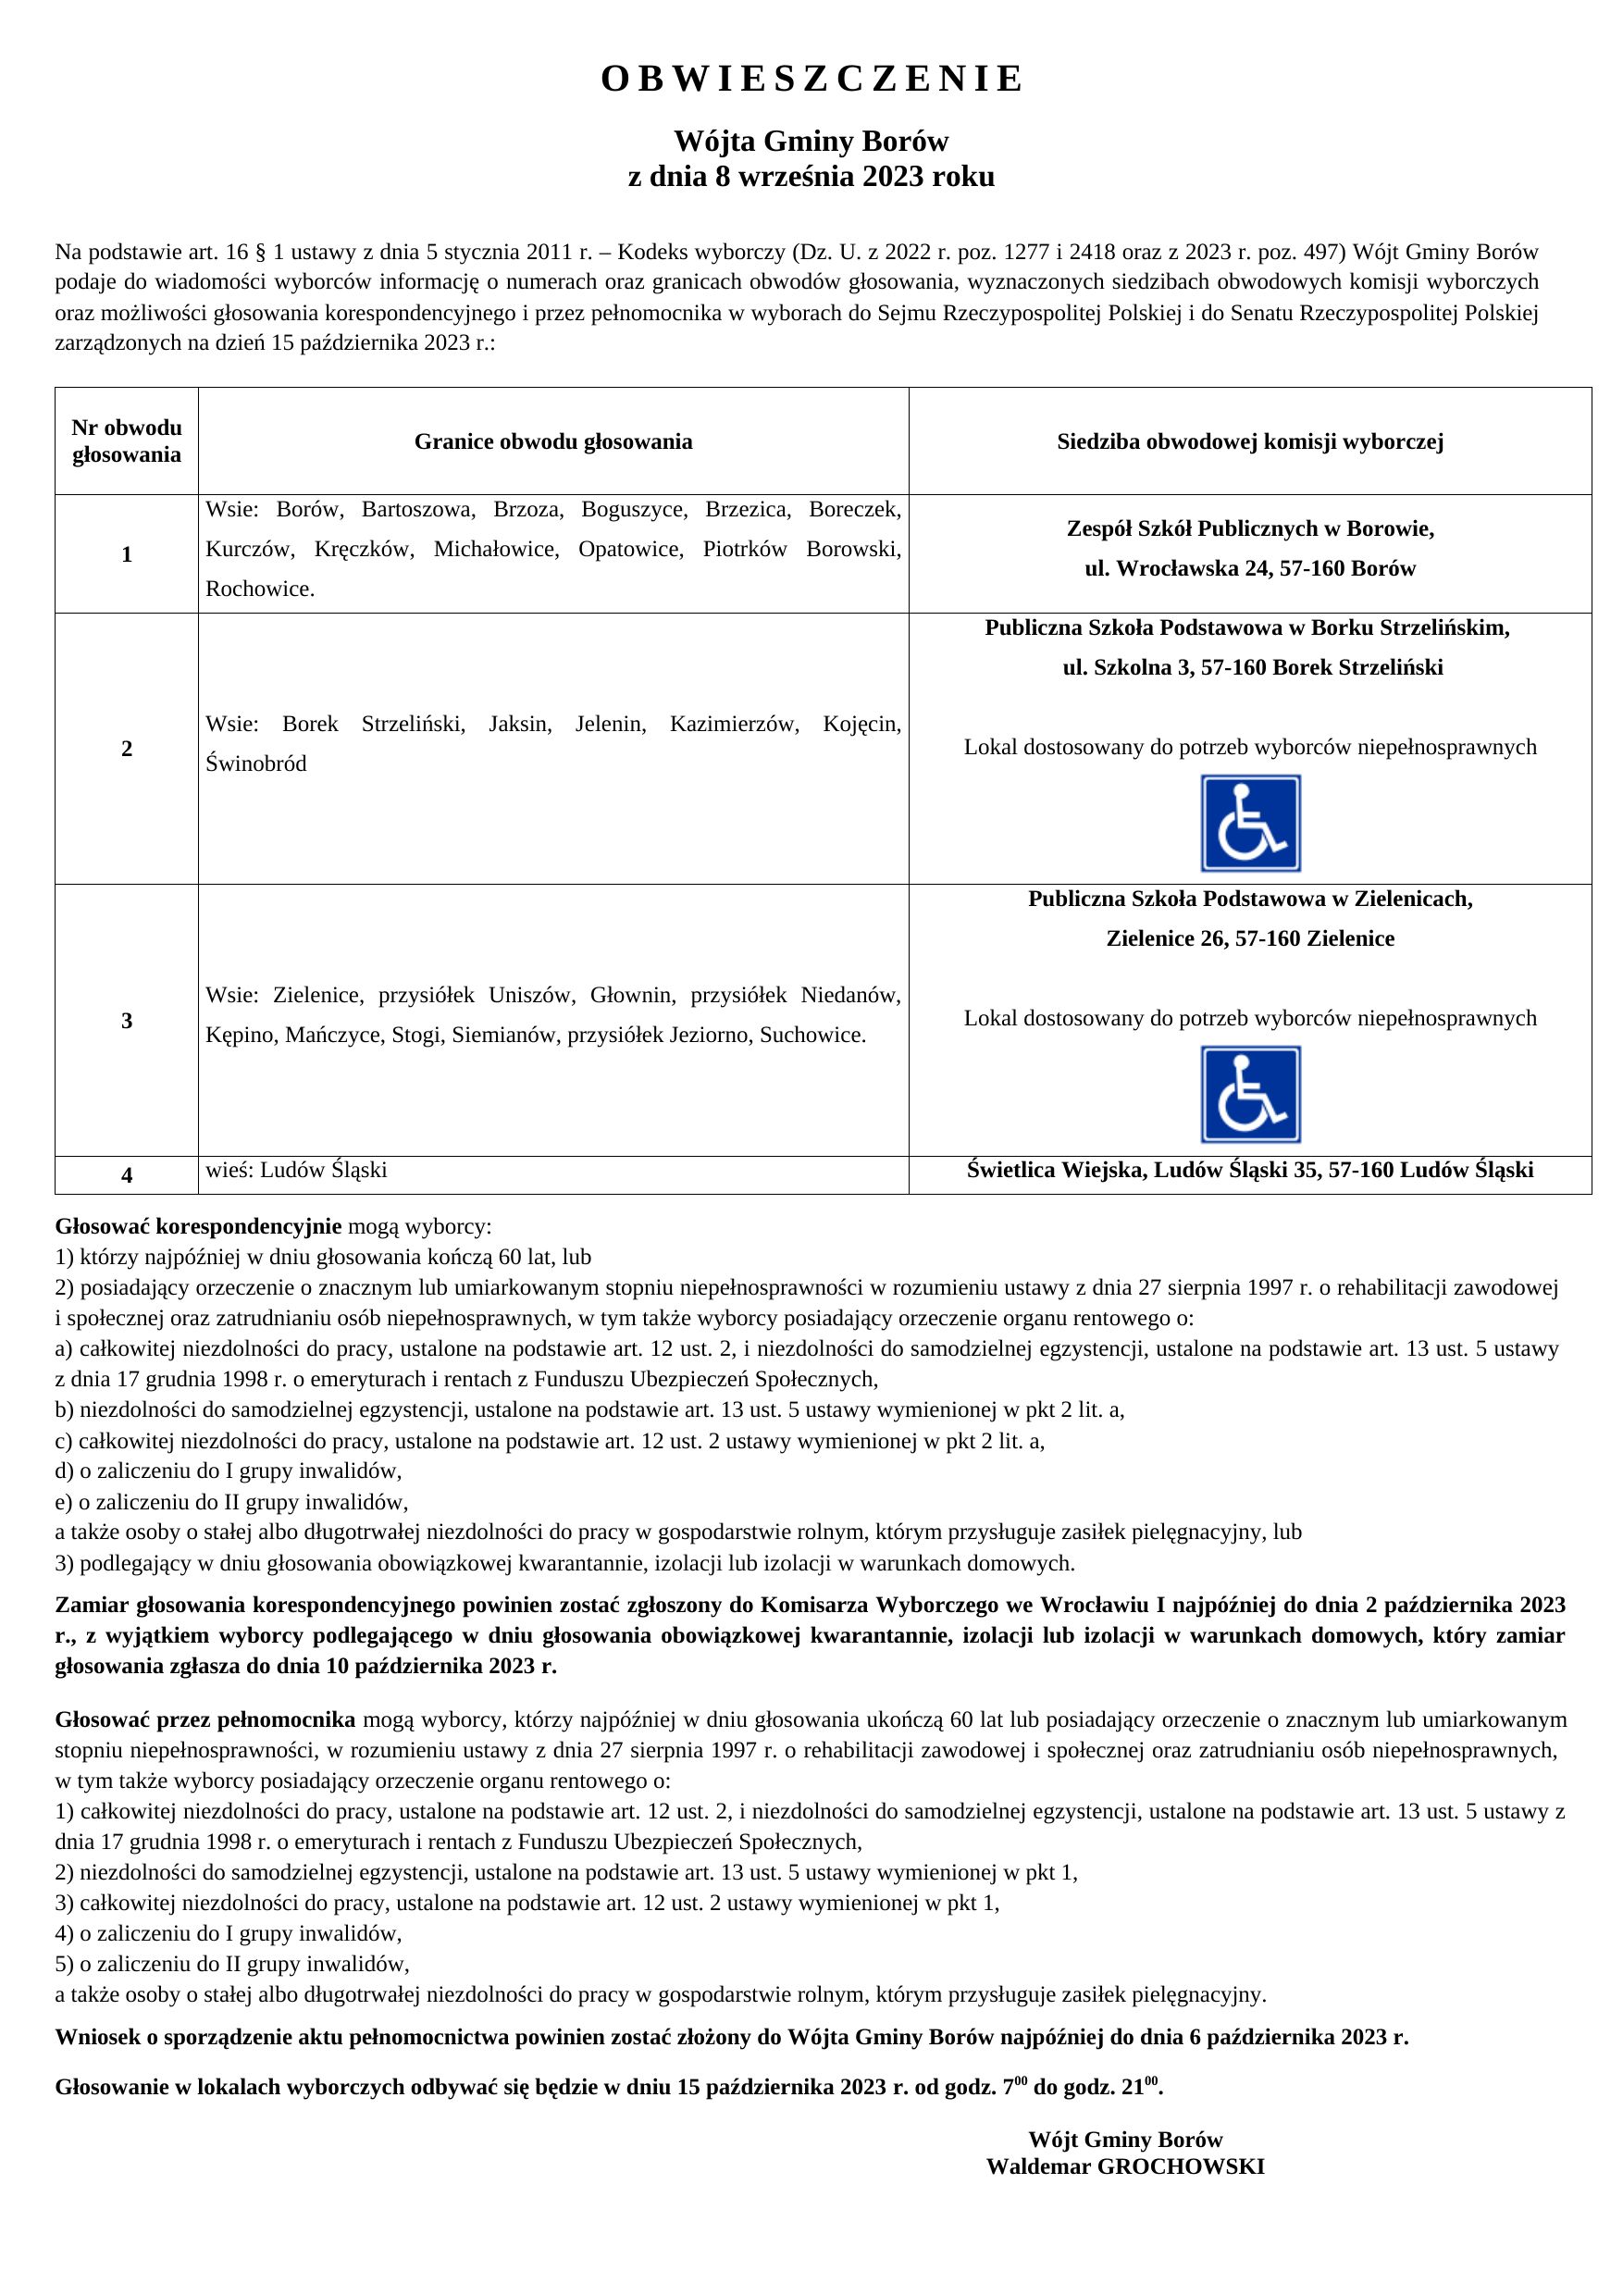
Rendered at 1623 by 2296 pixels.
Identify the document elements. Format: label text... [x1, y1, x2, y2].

text Zamiar głosowania korespondencyjnego powinien zostać zgłoszony do Komisarza Wyborczego we Wrocławiu I najpóźniej do dnia 2 października 2023 r., z wyjątkiem wyborcy podlegającego w dniu głosowania obowiązkowej kwarantannie, izolacji lub izolacji w warunkach domowych, który zamiar głosowania zgłasza do dnia 10 października 2023 r. [55, 1591, 1568, 1679]
text a także osoby о stałej albo długotrwałej niezdolności do pracy w gospodarstwie rolnym, którym przysługuje zasiłek pielęgnacyjny, lub [55, 1519, 1568, 1545]
text 1) całkowitej niezdolności do pracy, ustalone na podstawie art. 12 ust. 2, i niezdolności do samodzielnej egzystencji, ustalone na podstawie art. 13 ust. 5 ustawy z dnia 17 grudnia 1998 r. о emeryturach i rentach z Funduszu Ubezpieczeń Społecznych, [55, 1797, 1568, 1855]
text e) o zaliczeniu do II grupy inwalidów, [55, 1488, 1568, 1514]
table_cell Publiczna Szkoła Podstawowa w Zielenicach, Zielenice 26, 57-160 Zielenice Lokal dostosowany do potrzeb wyborców niepełnosprawnych [910, 885, 1592, 1155]
text Waldemar GROCHOWSKI [711, 2153, 1541, 2179]
table_cell Zespół Szkół Publicznych w Borowie, ul. Wrocławska 24, 57-160 Borów [910, 495, 1592, 613]
text Na podstawie art. 16 § 1 ustawy z dnia 5 stycznia 2011 r. – Kodeks wyborczy (Dz. U. z 2022 r. poz. 1277 i 2418 oraz z 2023 r. poz. 497) Wójt Gminy Borów podaje do wiadomości wyborców informację o numerach oraz granicach obwodów głosowania, wyznaczonych siedzibach obwodowych komisji wyborczych oraz możliwości głosowania korespondencyjnego i przez pełnomocnika w wyborach do Sejmu Rzeczypospolitej Polskiej i do Senatu Rzeczypospolitej Polskiej zarządzonych na dzień 15 października 2023 r.: [55, 238, 1541, 355]
text 4) o zaliczeniu do I grupy inwalidów, [55, 1919, 1568, 1946]
table_header Granice obwodu głosowania [199, 388, 909, 494]
text Wójt Gminy Borów [711, 2126, 1541, 2153]
subtitle OBWIESZCZENIE [55, 55, 1568, 99]
table_header Siedziba obwodowej komisji wyborczej [910, 388, 1592, 494]
text Głosować korespondencyjnie mogą wyborcy: [55, 1212, 1568, 1239]
text Wniosek o sporządzenie aktu pełnomocnictwa powinien zostać złożony do Wójta Gminy Borów najpóźniej do dnia 6 października 2023 r. [55, 2023, 1568, 2050]
text c) całkowitej niezdolności do pracy, ustalone na podstawie art. 12 ust. 2 ustawy wymienionej w pkt 2 lit. a, [55, 1427, 1568, 1453]
text Głosować przez pełnomocnika mogą wyborcy, którzy najpóźniej w dniu głosowania ukończą 60 lat lub posiadający orzeczenie o znacznym lub umiarkowanym stopniu niepełnosprawności, w rozumieniu ustawy z dnia 27 sierpnia 1997 r. o rehabilitacji zawodowej i społecznej oraz zatrudnianiu osób niepełnosprawnych, w tym także wyborcy posiadający orzeczenie organu rentowego o: [55, 1706, 1568, 1793]
table_cell wieś: Ludów Śląski [199, 1157, 909, 1194]
table_header Nr obwodu głosowania [56, 388, 198, 494]
table_cell 2 [56, 614, 198, 884]
text d) o zaliczeniu do I grupy inwalidów, [55, 1457, 1568, 1483]
text 2) niezdolności do samodzielnej egzystencji, ustalone na podstawie art. 13 ust. 5 ustawy wymienionej w pkt 1, [55, 1858, 1568, 1885]
table_cell Świetlica Wiejska, Ludów Śląski 35, 57-160 Ludów Śląski [910, 1157, 1592, 1194]
text 2) posiadający orzeczenie o znacznym lub umiarkowanym stopniu niepełnosprawności w rozumieniu ustawy z dnia 27 sierpnia 1997 r. o rehabilitacji zawodowej i społecznej oraz zatrudnianiu osób niepełnosprawnych, w tym także wyborcy posiadający orzeczenie organu rentowego o: [55, 1273, 1568, 1331]
table_cell Wsie: Borów, Bartoszowa, Brzoza, Boguszyce, Brzezica, Boreczek, Kurczów, Kręczków, Michałowice, Opatowice, Piotrków Borowski, Rochowice. [199, 495, 909, 613]
table_cell Wsie: Borek Strzeliński, Jaksin, Jelenin, Kazimierzów, Kojęcin, Świnobród [199, 614, 909, 884]
table_cell Publiczna Szkoła Podstawowa w Borku Strzelińskim, ul. Szkolna 3, 57-160 Borek Strzeliński Lokal dostosowany do potrzeb wyborców niepełnosprawnych [910, 614, 1592, 884]
table_cell 1 [56, 495, 198, 613]
text Wójta Gminy Borów [55, 122, 1568, 157]
table_cell Wsie: Zielenice, przysiółek Uniszów, Głownin, przysiółek Niedanów, Kępino, Mańczyce, Stogi, Siemianów, przysiółek Jeziorno, Suchowice. [199, 885, 909, 1155]
table_cell 4 [56, 1157, 198, 1194]
text a także osoby о stałej albo długotrwałej niezdolności do pracy w gospodarstwie rolnym, którym przysługuje zasiłek pielęgnacyjny. [55, 1980, 1568, 2007]
text Głosowanie w lokalach wyborczych odbywać się będzie w dniu 15 października 2023 r. od godz. 700 do godz. 2100. [55, 2073, 1568, 2099]
text 3) podlegający w dniu głosowania obowiązkowej kwarantannie, izolacji lub izolacji w warunkach domowych. [55, 1549, 1568, 1575]
text 3) całkowitej niezdolności do pracy, ustalone na podstawie art. 12 ust. 2 ustawy wymienionej w pkt 1, [55, 1889, 1568, 1916]
text 5) o zaliczeniu do II grupy inwalidów, [55, 1950, 1568, 1977]
text b) niezdolności do samodzielnej egzystencji, ustalone na podstawie art. 13 ust. 5 ustawy wymienionej w pkt 2 lit. a, [55, 1396, 1568, 1422]
table_cell 3 [56, 885, 198, 1155]
text a) całkowitej niezdolności do pracy, ustalone na podstawie art. 12 ust. 2, i niezdolności do samodzielnej egzystencji, ustalone na podstawie art. 13 ust. 5 ustawy z dnia 17 grudnia 1998 r. о emeryturach i rentach z Funduszu Ubezpieczeń Społecznych, [55, 1334, 1568, 1392]
text z dnia 8 września 2023 roku [55, 157, 1568, 193]
text 1) którzy najpóźniej w dniu głosowania kończą 60 lat, lub [55, 1243, 1568, 1270]
